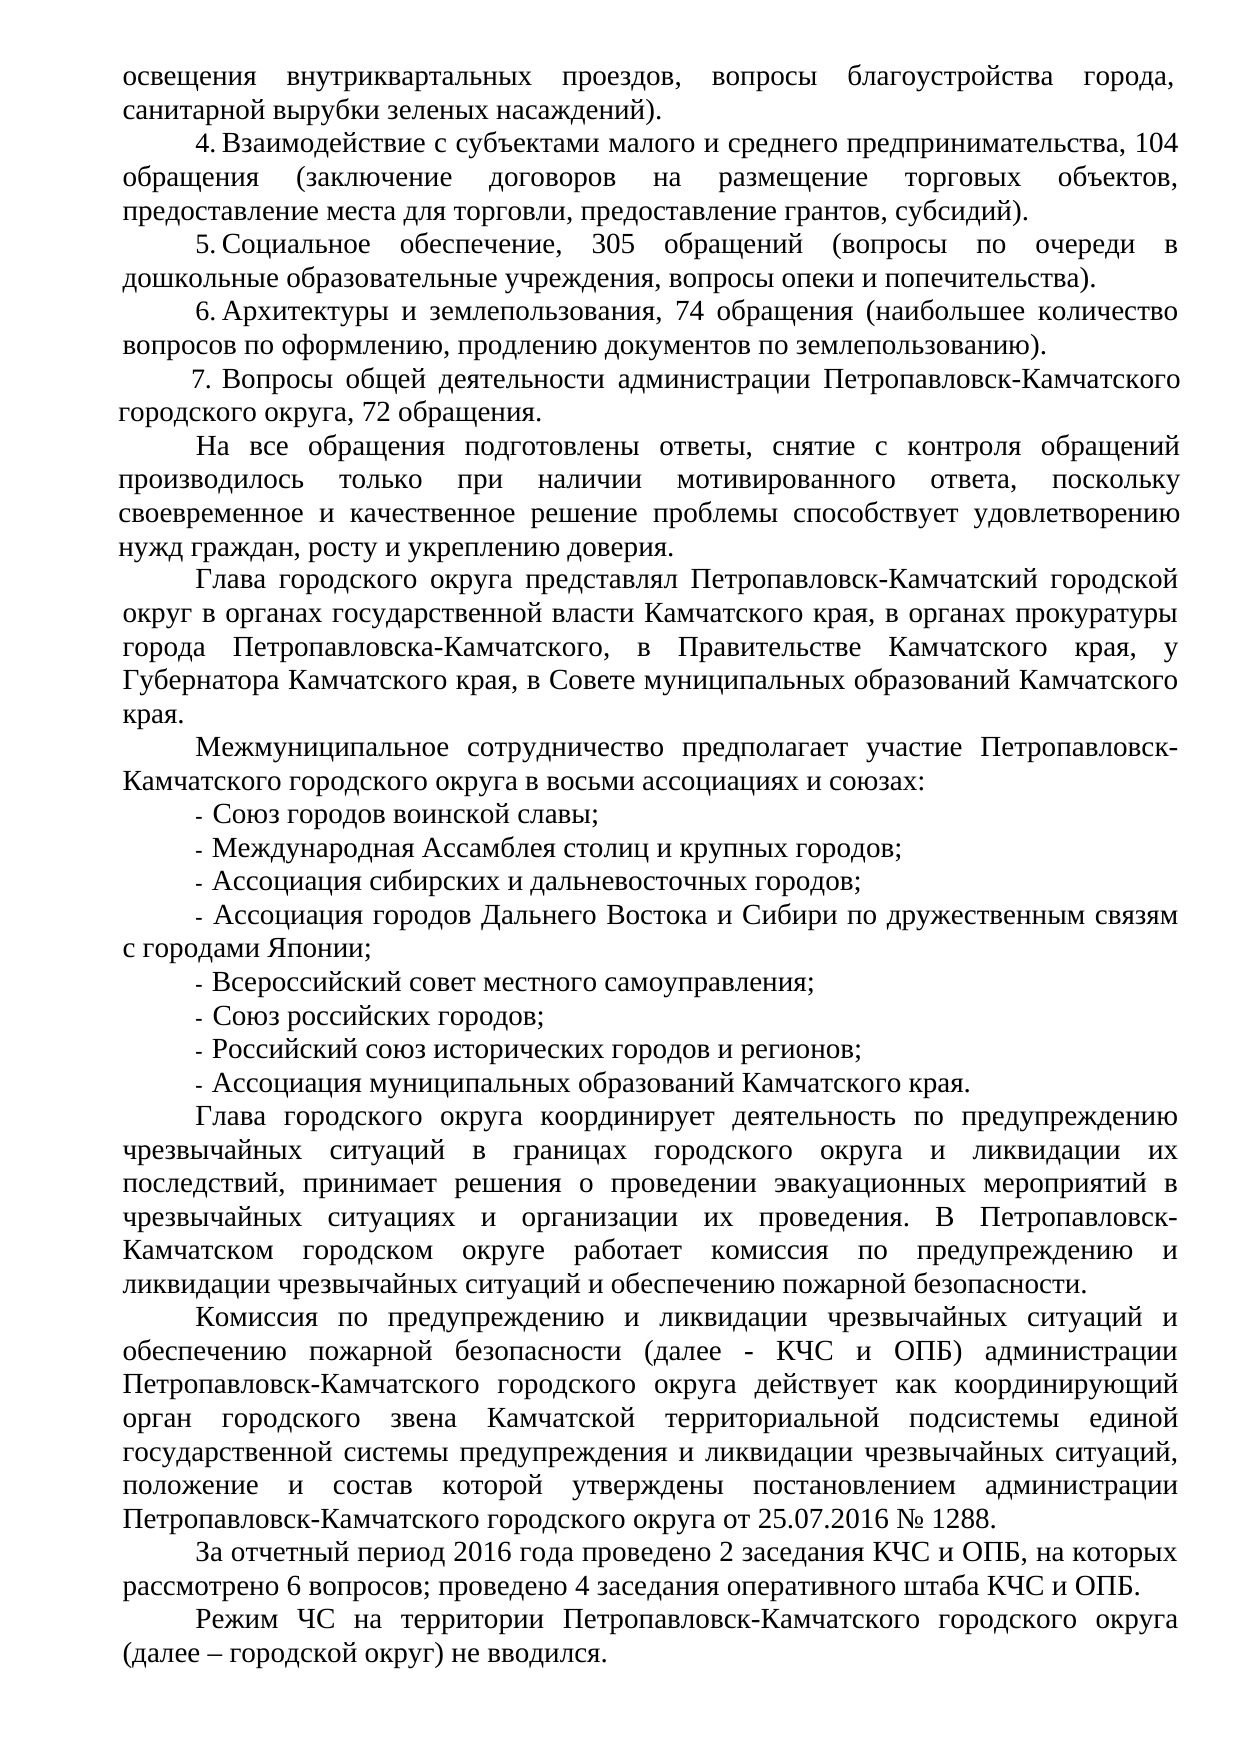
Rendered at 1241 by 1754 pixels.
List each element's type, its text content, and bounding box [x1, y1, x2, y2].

list Ассоциация городов Дальнего Востока и Сибири по дружественным связям с городами Японии; [122, 898, 1179, 965]
list Российский союз исторических городов и регионов; [122, 1032, 1181, 1065]
list Всероссийский совет местного самоуправления; [122, 965, 1181, 998]
text Комиссия по предупреждению и ликвидации чрезвычайных ситуаций и обеспечению пожарной безопасности (далее - КЧС и ОПБ) администрации Петропавловск-Камчатского городского округа действует как координирующий орган городского звена Камчатской территориальной подсистемы единой государственной системы предупреждения и ликвидации чрезвычайных ситуаций, положение и состав которой утверждены постановлением администрации Петропавловск-Камчатского городского округа от 25.07.2016 № 1288. [122, 1300, 1179, 1535]
text Глава городского округа представлял Петропавловск-Камчатский городской округ в органах государственной власти Камчатского края, в органах прокуратуры города Петропавловска-Камчатского, в Правительстве Камчатского края, у Губернатора Камчатского края, в Совете муниципальных образований Камчатского края. [122, 562, 1179, 730]
list Архитектуры и землепользования, 74 обращения (наибольшее количество вопросов по оформлению, продлению документов по землепользованию). [122, 294, 1179, 361]
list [122, 59, 1175, 126]
text За отчетный период 2016 года проведено 2 заседания КЧС и ОПБ, на которых рассмотрено 6 вопросов; проведено 4 заседания оперативного штаба КЧС и ОПБ. [122, 1535, 1179, 1602]
list Ассоциация муниципальных образований Камчатского края. [122, 1065, 1181, 1099]
list Взаимодействие с субъектами малого и среднего предпринимательства, 104 обращения (заключение договоров на размещение торговых объектов, предоставление места для торговли, предоставление грантов, субсидий). [122, 126, 1179, 227]
text Межмуниципальное сотрудничество предполагает участие Петропавловск-Камчатского городского округа в восьми ассоциациях и союзах: [122, 730, 1179, 797]
list Международная Ассамблея столиц и крупных городов; [122, 831, 1181, 864]
text Режим ЧС на территории Петропавловск-Камчатского городского округа (далее – городской округ) не вводился. [122, 1602, 1179, 1669]
list Ассоциация сибирских и дальневосточных городов; [122, 864, 1181, 898]
text Глава городского округа координирует деятельность по предупреждению чрезвычайных ситуаций в границах городского округа и ликвидации их последствий, принимает решения о проведении эвакуационных мероприятий в чрезвычайных ситуациях и организации их проведения. В Петропавловск-Камчатском городском округе работает комиссия по предупреждению и ликвидации чрезвычайных ситуаций и обеспечению пожарной безопасности. [122, 1099, 1179, 1300]
text На все обращения подготовлены ответы, снятие с контроля обращений производилось только при наличии мотивированного ответа, поскольку своевременное и качественное решение проблемы способствует удовлетворению нужд граждан, росту и укреплению доверия. [118, 428, 1181, 562]
list Вопросы общей деятельности администрации Петропавловск-Камчатского городского округа, 72 обращения. [118, 361, 1181, 428]
list Социальное обеспечение, 305 обращений (вопросы по очереди в дошкольные образовательные учреждения, вопросы опеки и попечительства). [122, 227, 1179, 294]
list Союз российских городов; [122, 998, 1181, 1032]
list Союз городов воинской славы; [122, 797, 1181, 831]
